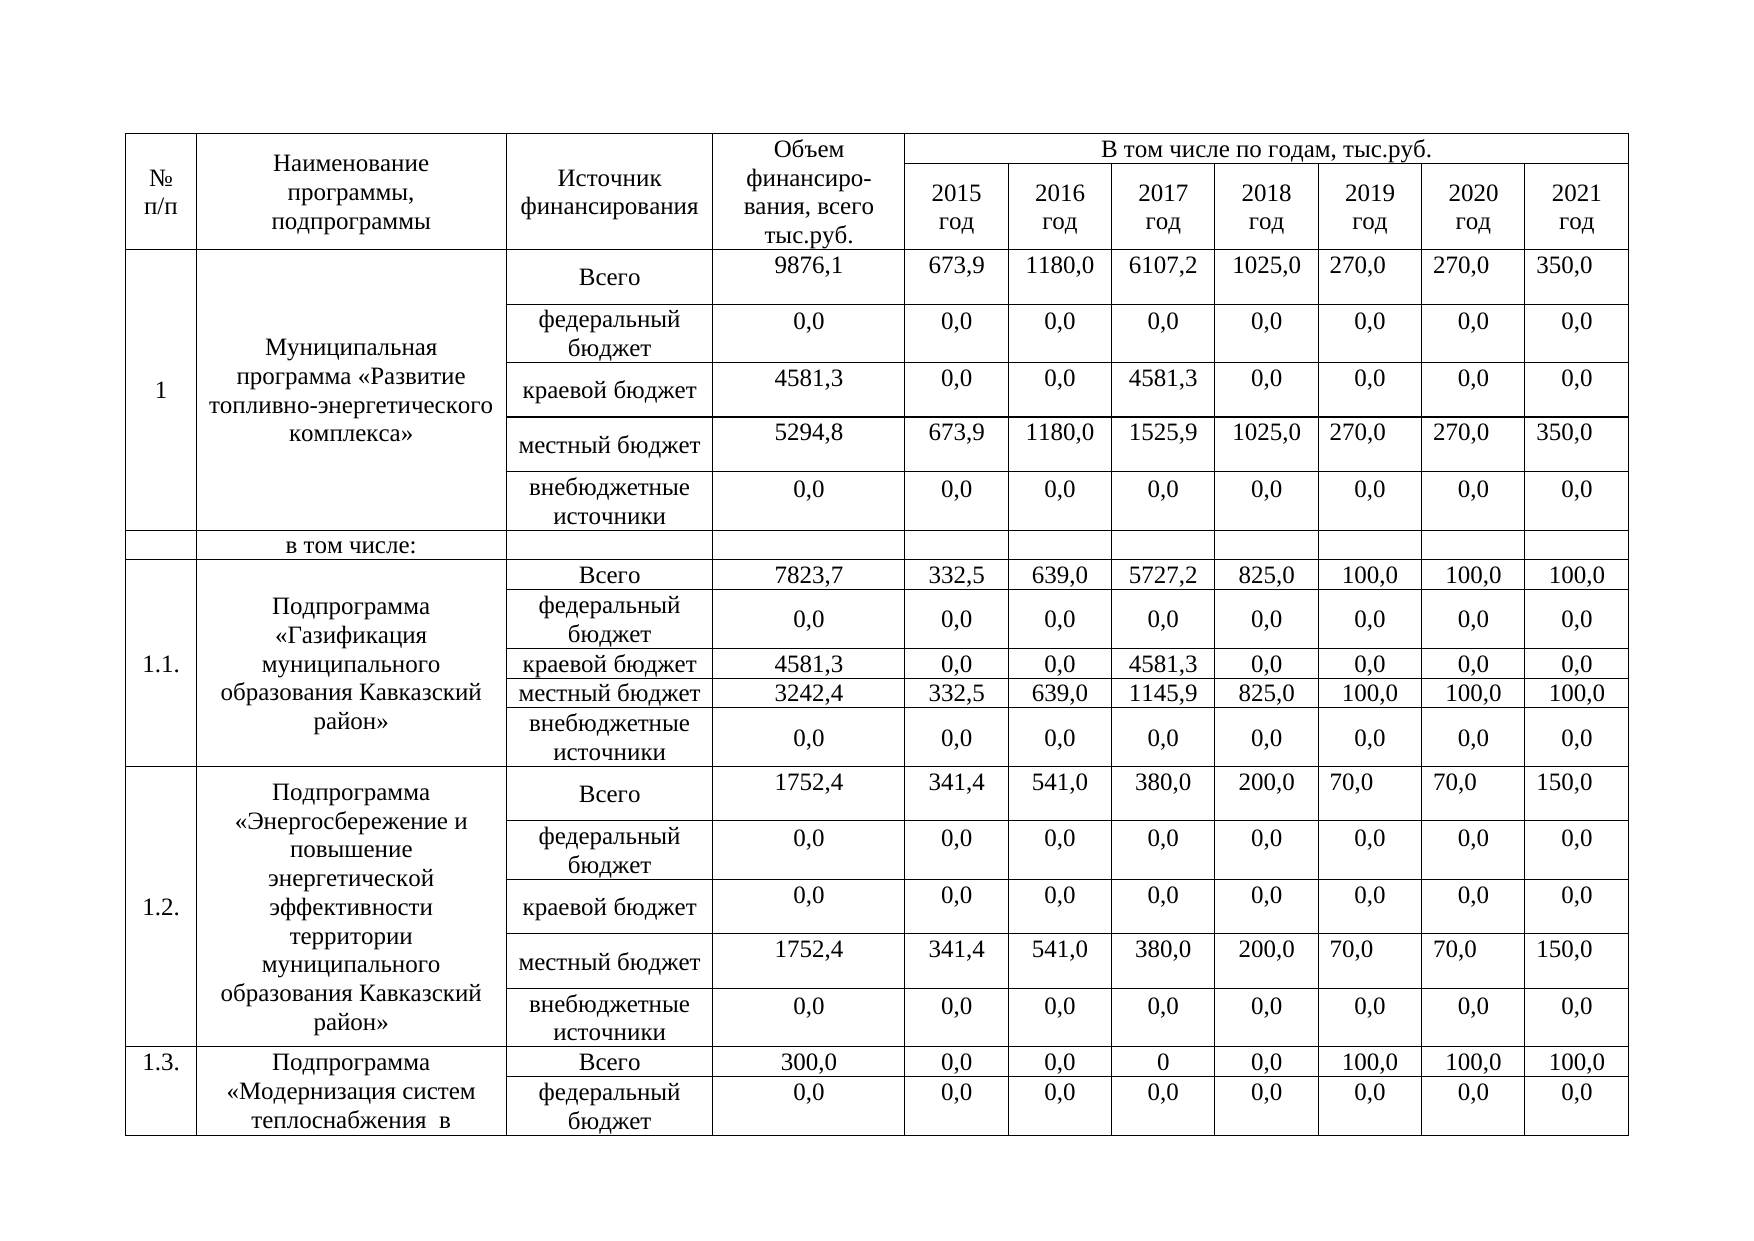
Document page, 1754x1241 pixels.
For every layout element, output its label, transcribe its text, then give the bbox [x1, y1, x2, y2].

table_cell 639,0 [1009, 679, 1111, 707]
table_cell 0,0 [1215, 1047, 1318, 1076]
table_cell 0,0 [1319, 363, 1421, 416]
table_cell 0,0 [1319, 590, 1421, 648]
table_cell 2018 год [1215, 164, 1318, 249]
table_cell 0,0 [713, 880, 904, 933]
table_cell 7823,7 [713, 560, 904, 589]
table_cell 0,0 [1525, 821, 1628, 879]
table_cell 825,0 [1215, 679, 1318, 707]
table_cell 350,0 [1525, 418, 1628, 471]
table_cell 0,0 [905, 821, 1008, 879]
table_cell 0,0 [1215, 472, 1318, 529]
table_cell Всего [507, 560, 712, 589]
table_cell 0,0 [713, 821, 904, 879]
table_cell 541,0 [1009, 934, 1111, 988]
table_cell Подпрограмма «Газификация муниципального образования Кавказский район» [197, 560, 506, 766]
table_cell 0,0 [1422, 880, 1524, 933]
table_cell федеральный бюджет [507, 821, 712, 879]
table_cell 0,0 [905, 708, 1008, 766]
table_cell 0,0 [1525, 590, 1628, 648]
table_cell 270,0 [1422, 250, 1524, 303]
table_cell 0,0 [905, 1047, 1008, 1076]
table_cell 4581,3 [1112, 649, 1214, 677]
table_cell 0,0 [1009, 305, 1111, 362]
table_cell Подпрограмма «Модернизация систем теплоснабжения в муниципальном образовании Кавказский район» [197, 1047, 506, 1134]
table_cell 541,0 [1009, 767, 1111, 820]
table_cell 0,0 [1422, 363, 1524, 416]
table_cell 100,0 [1319, 560, 1421, 589]
table_cell 1.1. [126, 560, 196, 766]
table_cell 0,0 [1009, 590, 1111, 648]
table_cell 270,0 [1319, 250, 1421, 303]
table_cell 1180,0 [1009, 250, 1111, 303]
table_cell 0,0 [1525, 880, 1628, 933]
table_cell местный бюджет [507, 418, 712, 471]
table_cell 0,0 [1319, 649, 1421, 677]
table_cell внебюджетные источники [507, 989, 712, 1046]
table_cell 1 [126, 250, 196, 529]
table_cell 270,0 [1319, 418, 1421, 471]
table_header В том числе по годам, тыс.руб. [905, 134, 1628, 163]
table_cell 1752,4 [713, 934, 904, 988]
table_cell 200,0 [1215, 934, 1318, 988]
table_cell 0,0 [1009, 989, 1111, 1046]
table_cell 1.3. [126, 1047, 196, 1134]
table_cell 0,0 [1525, 1077, 1628, 1134]
table_cell 0,0 [905, 472, 1008, 529]
table_cell [1112, 531, 1214, 559]
table_cell 0,0 [905, 305, 1008, 362]
table_cell 0,0 [1319, 708, 1421, 766]
table_cell 0,0 [1009, 1077, 1111, 1134]
table_cell 1180,0 [1009, 418, 1111, 471]
table_cell 0,0 [1525, 472, 1628, 529]
table_cell 0,0 [905, 989, 1008, 1046]
table_cell [713, 531, 904, 559]
table_cell Всего [507, 250, 712, 303]
table_cell 0,0 [1112, 708, 1214, 766]
table_cell в том числе: [197, 531, 506, 559]
table_cell 825,0 [1215, 560, 1318, 589]
table_cell 100,0 [1422, 679, 1524, 707]
table_cell 100,0 [1422, 1047, 1524, 1076]
table_cell 0,0 [713, 472, 904, 529]
table_cell 0,0 [1009, 880, 1111, 933]
table_cell [1422, 531, 1524, 559]
table_cell 673,9 [905, 250, 1008, 303]
table_cell 0,0 [1525, 708, 1628, 766]
table_cell 0,0 [1422, 1077, 1524, 1134]
table_cell Всего [507, 767, 712, 820]
table_cell [507, 531, 712, 559]
table_cell 0,0 [1422, 989, 1524, 1046]
table_cell 1752,4 [713, 767, 904, 820]
table_cell 0,0 [1319, 305, 1421, 362]
table_cell 0,0 [905, 880, 1008, 933]
table_cell 0,0 [1422, 305, 1524, 362]
table_cell Подпрограмма «Энергосбережение и повышение энергетической эффективности территории муниципального образования Кавказский район» [197, 767, 506, 1046]
table_cell 673,9 [905, 418, 1008, 471]
table_cell 200,0 [1215, 767, 1318, 820]
table_cell местный бюджет [507, 934, 712, 988]
table_cell 0,0 [1215, 989, 1318, 1046]
table_cell 0,0 [1112, 880, 1214, 933]
table_cell 0,0 [905, 1077, 1008, 1134]
table_cell 380,0 [1112, 767, 1214, 820]
table_header Объем финансиро-вания, всего тыс.руб. [713, 134, 904, 249]
table_cell 6107,2 [1112, 250, 1214, 303]
table_cell 0,0 [1215, 708, 1318, 766]
table_cell 639,0 [1009, 560, 1111, 589]
table_cell 0,0 [1319, 880, 1421, 933]
table_cell 0,0 [713, 708, 904, 766]
table_cell 0,0 [1422, 649, 1524, 677]
table_cell 300,0 [713, 1047, 904, 1076]
table_cell 0,0 [1112, 305, 1214, 362]
table_cell 0,0 [1215, 1077, 1318, 1134]
table_cell 0,0 [1112, 821, 1214, 879]
table_cell [1215, 531, 1318, 559]
table_cell 0,0 [1525, 305, 1628, 362]
table_cell 100,0 [1319, 679, 1421, 707]
table_cell 332,5 [905, 560, 1008, 589]
table_cell 9876,1 [713, 250, 904, 303]
table_cell [905, 531, 1008, 559]
table_cell 2015 год [905, 164, 1008, 249]
table_cell 0,0 [713, 305, 904, 362]
table_cell 0,0 [713, 989, 904, 1046]
table_cell 100,0 [1319, 1047, 1421, 1076]
table_cell 0,0 [1112, 590, 1214, 648]
table_cell 0,0 [1112, 989, 1214, 1046]
table_cell 1.2. [126, 767, 196, 1046]
table_cell 2021 год [1525, 164, 1628, 249]
table_cell федеральный бюджет [507, 1077, 712, 1134]
table_cell 341,4 [905, 767, 1008, 820]
table_cell 70,0 [1422, 767, 1524, 820]
table_cell 0,0 [905, 590, 1008, 648]
table_cell 0,0 [713, 590, 904, 648]
table_cell краевой бюджет [507, 363, 712, 416]
table_cell 350,0 [1525, 250, 1628, 303]
table_cell 0,0 [1009, 472, 1111, 529]
table_cell 1025,0 [1215, 250, 1318, 303]
table_cell [1319, 531, 1421, 559]
table_cell 2017 год [1112, 164, 1214, 249]
table_cell 0,0 [1319, 1077, 1421, 1134]
table_cell 0,0 [1009, 1047, 1111, 1076]
table_cell 0,0 [1215, 821, 1318, 879]
table_cell 3242,4 [713, 679, 904, 707]
table_cell краевой бюджет [507, 649, 712, 677]
table_cell 0,0 [1215, 305, 1318, 362]
table_cell Муниципальная программа «Развитие топливно-энергетического комплекса» [197, 250, 506, 529]
table_header Наименование программы, подпрограммы [197, 134, 506, 249]
table_cell 0,0 [1319, 989, 1421, 1046]
table_cell 1025,0 [1215, 418, 1318, 471]
table_cell 270,0 [1422, 418, 1524, 471]
table_cell 5294,8 [713, 418, 904, 471]
table_cell 0,0 [1112, 472, 1214, 529]
table_cell внебюджетные источники [507, 472, 712, 529]
table_cell 150,0 [1525, 934, 1628, 988]
table_cell 70,0 [1422, 934, 1524, 988]
table_cell местный бюджет [507, 679, 712, 707]
table_cell 1525,9 [1112, 418, 1214, 471]
table_cell 1145,9 [1112, 679, 1214, 707]
table_cell 332,5 [905, 679, 1008, 707]
table_cell 341,4 [905, 934, 1008, 988]
table_cell 380,0 [1112, 934, 1214, 988]
table_cell 0 [1112, 1047, 1214, 1076]
table_cell 0,0 [713, 1077, 904, 1134]
table_cell 0,0 [1422, 590, 1524, 648]
table_cell внебюджетные источники [507, 708, 712, 766]
table_cell Всего [507, 1047, 712, 1076]
table_cell 5727,2 [1112, 560, 1214, 589]
table_cell федеральный бюджет [507, 590, 712, 648]
table_cell 2016 год [1009, 164, 1111, 249]
table_cell 0,0 [1215, 649, 1318, 677]
table_cell 0,0 [1422, 708, 1524, 766]
table_cell 0,0 [1319, 821, 1421, 879]
table_cell 0,0 [1009, 708, 1111, 766]
table_cell [126, 531, 196, 559]
table_cell 0,0 [1422, 821, 1524, 879]
table_cell 0,0 [1215, 590, 1318, 648]
table_cell 0,0 [1525, 363, 1628, 416]
table_cell 0,0 [1215, 880, 1318, 933]
table_cell 100,0 [1525, 1047, 1628, 1076]
table_cell 0,0 [1525, 989, 1628, 1046]
table_cell 0,0 [1009, 821, 1111, 879]
table_cell 0,0 [1422, 472, 1524, 529]
table_cell 0,0 [1009, 649, 1111, 677]
table_cell федеральный бюджет [507, 305, 712, 362]
table_cell 70,0 [1319, 767, 1421, 820]
table_cell 0,0 [1112, 1077, 1214, 1134]
table_cell 100,0 [1422, 560, 1524, 589]
table_cell 0,0 [905, 649, 1008, 677]
table_cell 100,0 [1525, 679, 1628, 707]
table_cell 4581,3 [713, 363, 904, 416]
table_cell 0,0 [905, 363, 1008, 416]
table_cell 4581,3 [713, 649, 904, 677]
table_cell 4581,3 [1112, 363, 1214, 416]
table_cell 70,0 [1319, 934, 1421, 988]
table_cell [1525, 531, 1628, 559]
table_cell 0,0 [1009, 363, 1111, 416]
table_header Источник финансирования [507, 134, 712, 249]
table_cell [1009, 531, 1111, 559]
table_header № п/п [126, 134, 196, 249]
table_cell 0,0 [1319, 472, 1421, 529]
table_cell 2020 год [1422, 164, 1524, 249]
table_cell 150,0 [1525, 767, 1628, 820]
table_cell 100,0 [1525, 560, 1628, 589]
table_cell 0,0 [1525, 649, 1628, 677]
table_cell 2019 год [1319, 164, 1421, 249]
table_cell 0,0 [1215, 363, 1318, 416]
table_cell краевой бюджет [507, 880, 712, 933]
